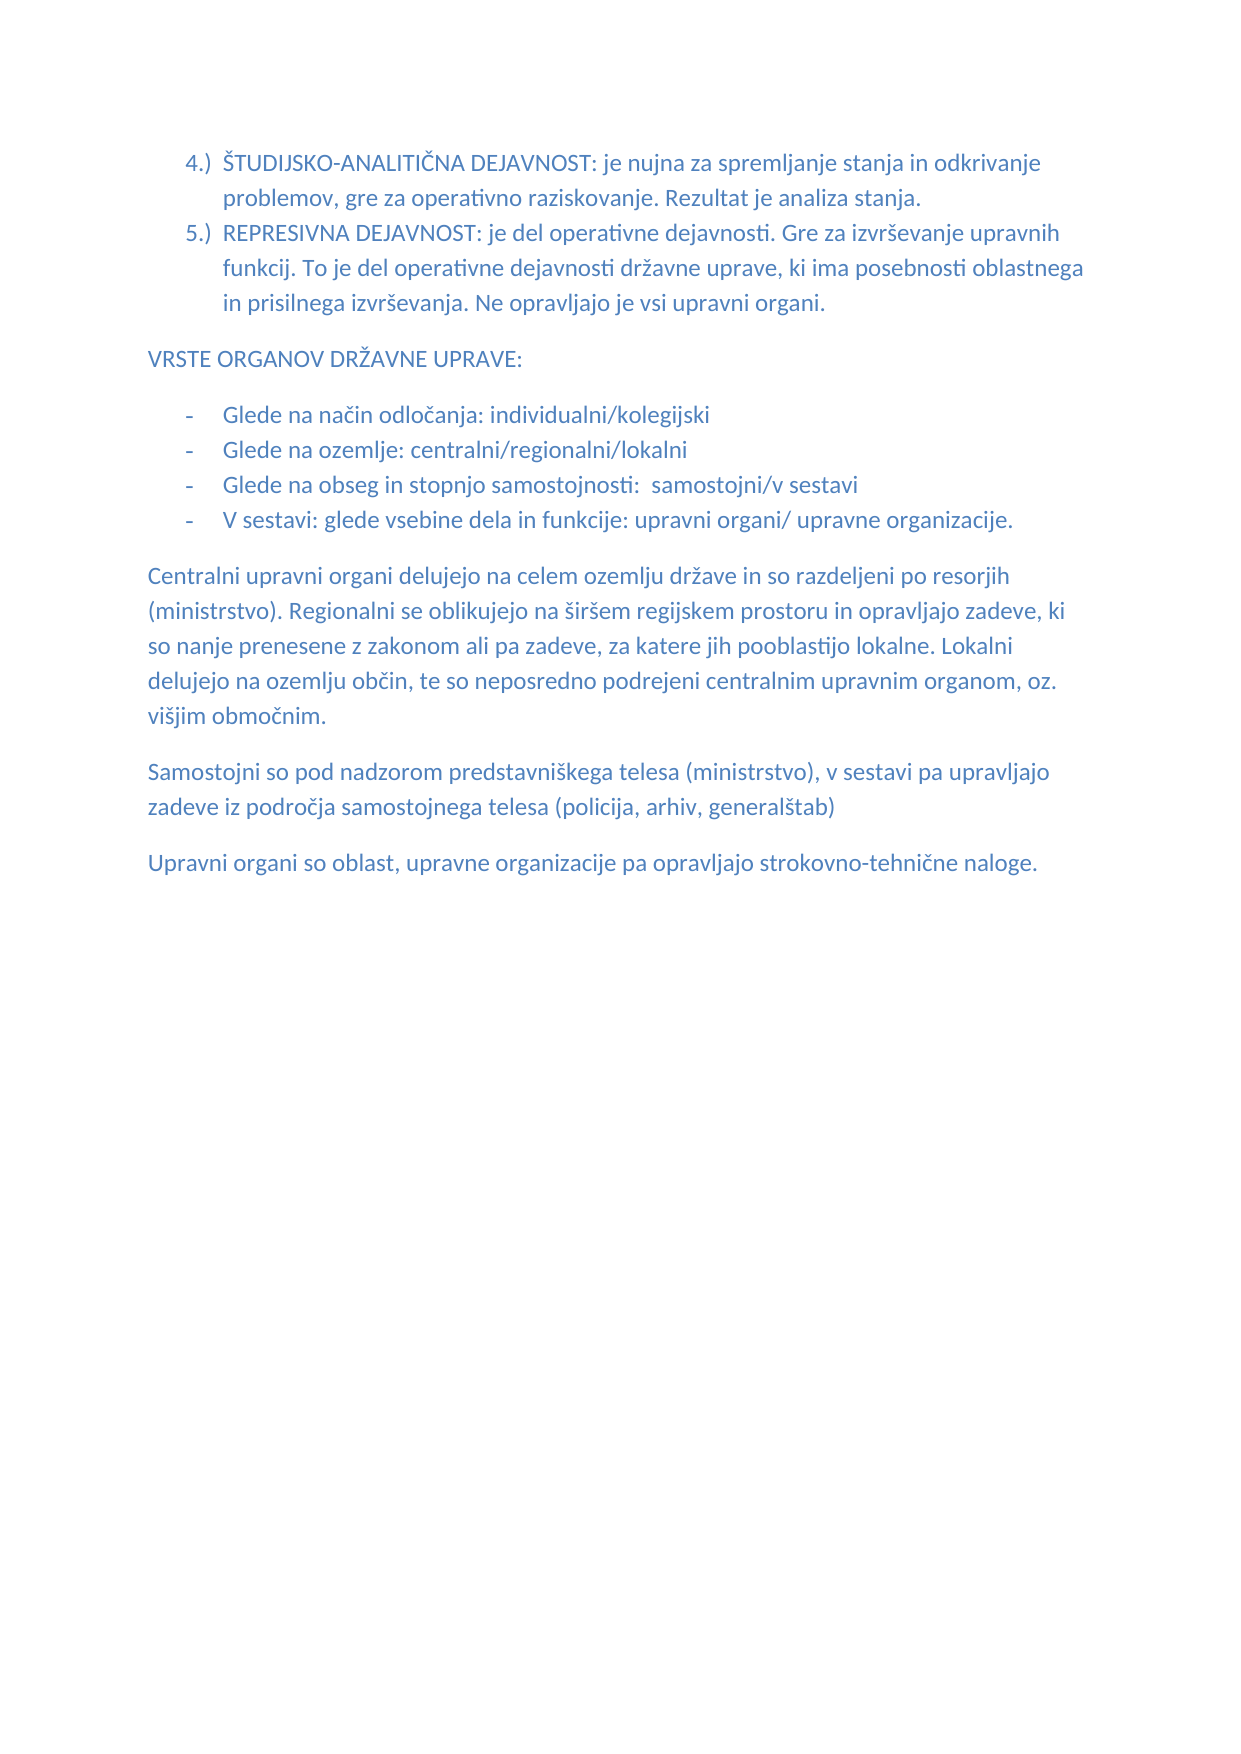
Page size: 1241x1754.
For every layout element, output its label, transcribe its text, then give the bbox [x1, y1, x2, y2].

list Glede na obseg in stopnjo samostojnosti: samostojni/v sestavi [185, 469, 1093, 500]
list Glede na ozemlje: centralni/regionalni/lokalni [185, 434, 1093, 465]
list ŠTUDIJSKO-ANALITIČNA DEJAVNOST: je nujna za spremljanje stanja in odkrivanje problemov, gre za operativno raziskovanje. Rezultat je analiza stanja. [185, 148, 1093, 213]
list Glede na način odločanja: individualni/kolegijski [185, 399, 1093, 430]
text VRSTE ORGANOV DRŽAVNE UPRAVE: [148, 343, 1093, 374]
list V sestavi: glede vsebine dela in funkcije: upravni organi/ upravne organizacije. [185, 504, 1093, 535]
list REPRESIVNA DEJAVNOST: je del operativne dejavnosti. Gre za izvrševanje upravnih funkcij. To je del operativne dejavnosti državne uprave, ki ima posebnosti oblastnega in prisilnega izvrševanja. Ne opravljajo je vsi upravni organi. [185, 218, 1093, 318]
text Samostojni so pod nadzorom predstavniškega telesa (ministrstvo), v sestavi pa upravljajo zadeve iz področja samostojnega telesa (policija, arhiv, generalštab) [148, 756, 1093, 821]
text Upravni organi so oblast, upravne organizacije pa opravljajo strokovno-tehnične naloge. [148, 847, 1093, 877]
text Centralni upravni organi delujejo na celem ozemlju države in so razdeljeni po resorjih (ministrstvo). Regionalni se oblikujejo na širšem regijskem prostoru in opravljajo zadeve, ki so nanje prenesene z zakonom ali pa zadeve, za katere jih pooblastijo lokalne. Lokalni delujejo na ozemlju občin, te so neposredno podrejeni centralnim upravnim organom, oz. višjim območnim. [148, 560, 1093, 731]
